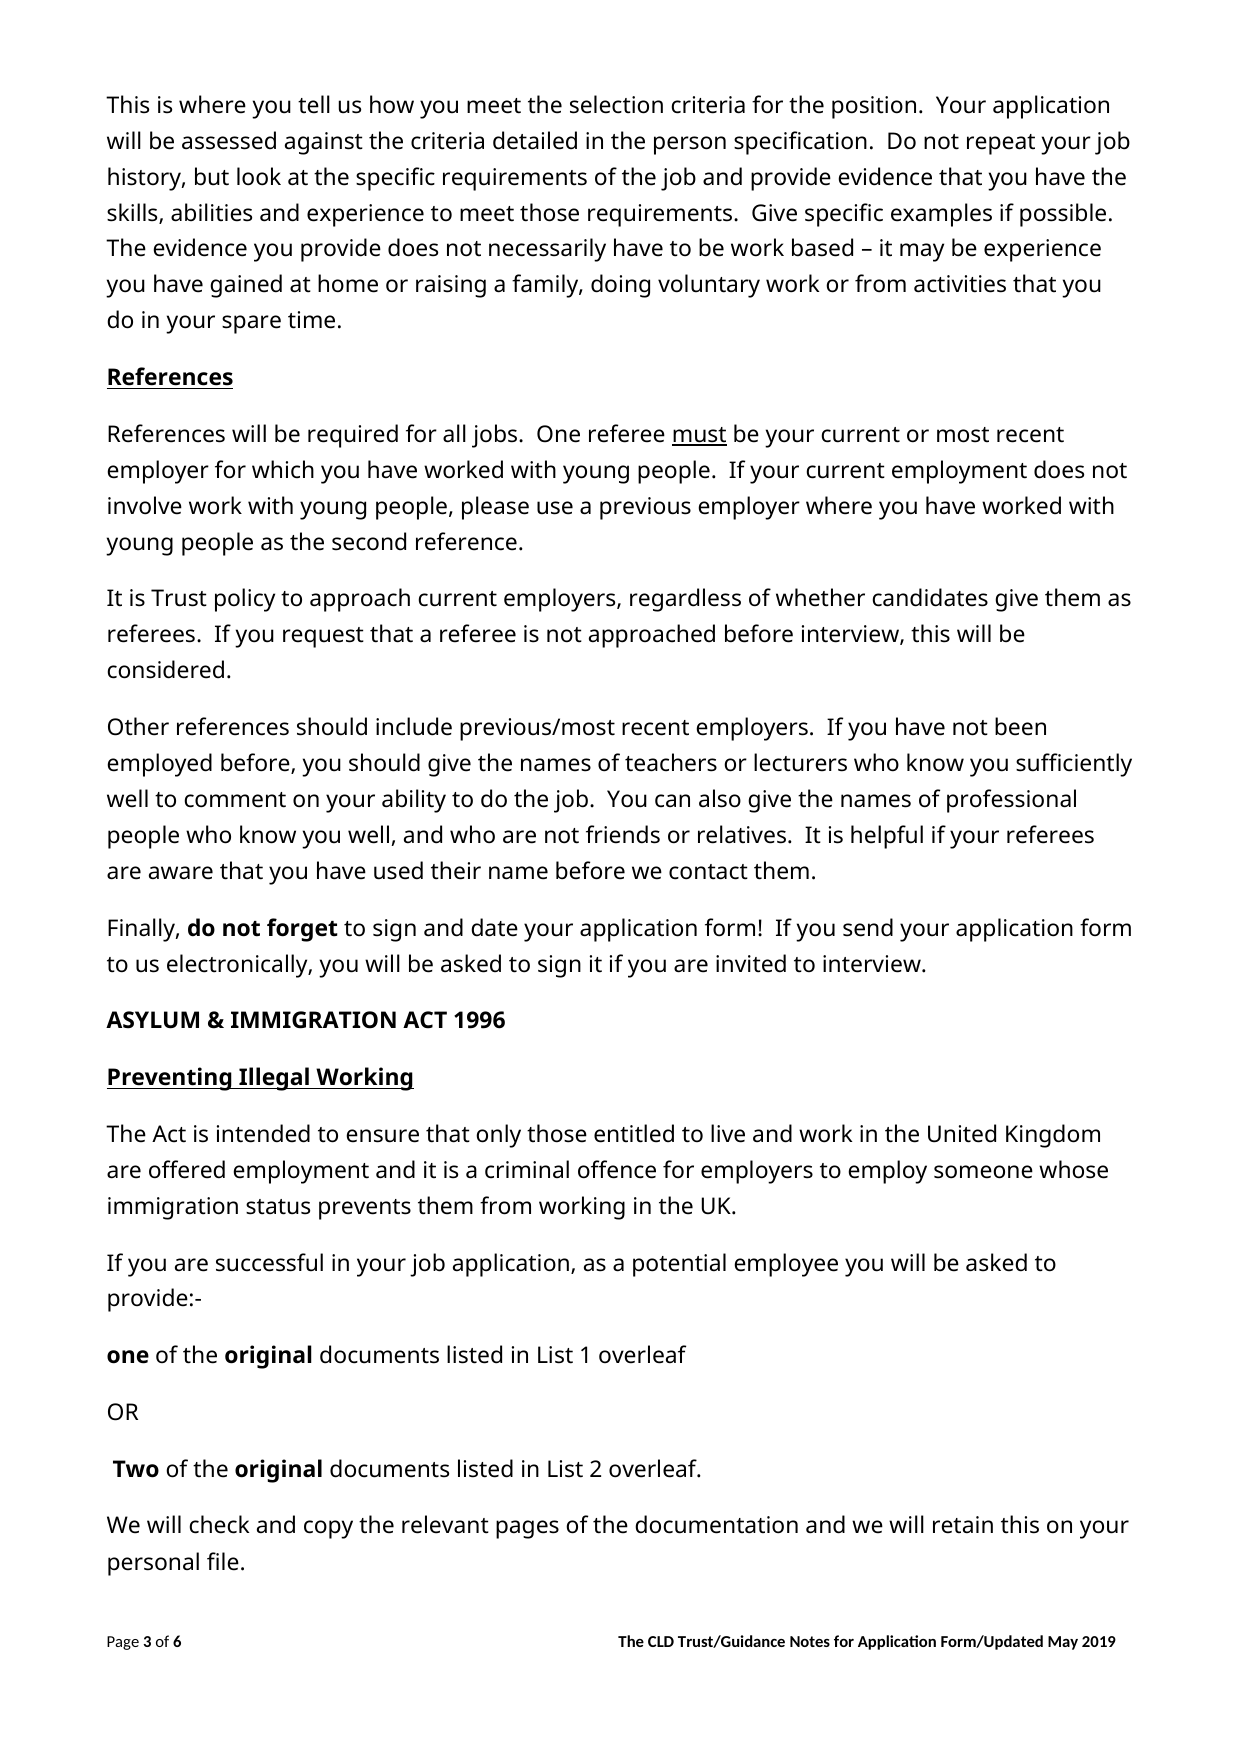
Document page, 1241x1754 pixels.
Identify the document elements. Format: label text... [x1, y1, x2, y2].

text We will check and copy the relevant pages of the documentation and we will retain this on your personal file. [106, 1509, 1134, 1577]
text OR [106, 1396, 1134, 1427]
text Two of the original documents listed in List 2 overleaf. [106, 1453, 1134, 1484]
text The Act is intended to ensure that only those entitled to live and work in the United Kingdom are offered employment and it is a criminal offence for employers to employ someone whose immigration status prevents them from working in the UK. [106, 1118, 1134, 1221]
text References will be required for all jobs. One referee must be your current or most recent employer for which you have worked with young people. If your current employment does not involve work with young people, please use a previous employer where you have worked with young people as the second reference. [106, 418, 1134, 557]
text Finally, do not forget to sign and date your application form! If you send your application form to us electronically, you will be asked to sign it if you are invited to interview. [106, 912, 1134, 979]
text Preventing Illegal Working [106, 1061, 1134, 1092]
text ASYLUM & IMMIGRATION ACT 1996 [106, 1004, 1134, 1036]
text If you are successful in your job application, as a potential employee you will be asked to provide:- [106, 1246, 1134, 1314]
text Other references should include previous/most recent employers. If you have not been employed before, you should give the names of teachers or lecturers who know you sufficiently well to comment on your ability to do the job. You can also give the names of professional people who know you well, and who are not friends or relatives. It is helpful if your referees are aware that you have used their name before we contact them. [106, 711, 1134, 886]
text one of the original documents listed in List 1 overleaf [106, 1339, 1134, 1370]
text It is Trust policy to approach current employers, regardless of whether candidates give them as referees. If you request that a referee is not approached before interview, this will be considered. [106, 582, 1134, 686]
text References [106, 361, 1134, 392]
text This is where you tell us how you meet the selection criteria for the position. Your application will be assessed against the criteria detailed in the person specification. Do not repeat your job history, but look at the specific requirements of the job and provide evidence that you have the skills, abilities and experience to meet those requirements. Give specific examples if possible. The evidence you provide does not necessarily have to be work based – it may be experience you have gained at home or raising a family, doing voluntary work or from activities that you do in your spare time. [106, 89, 1134, 336]
